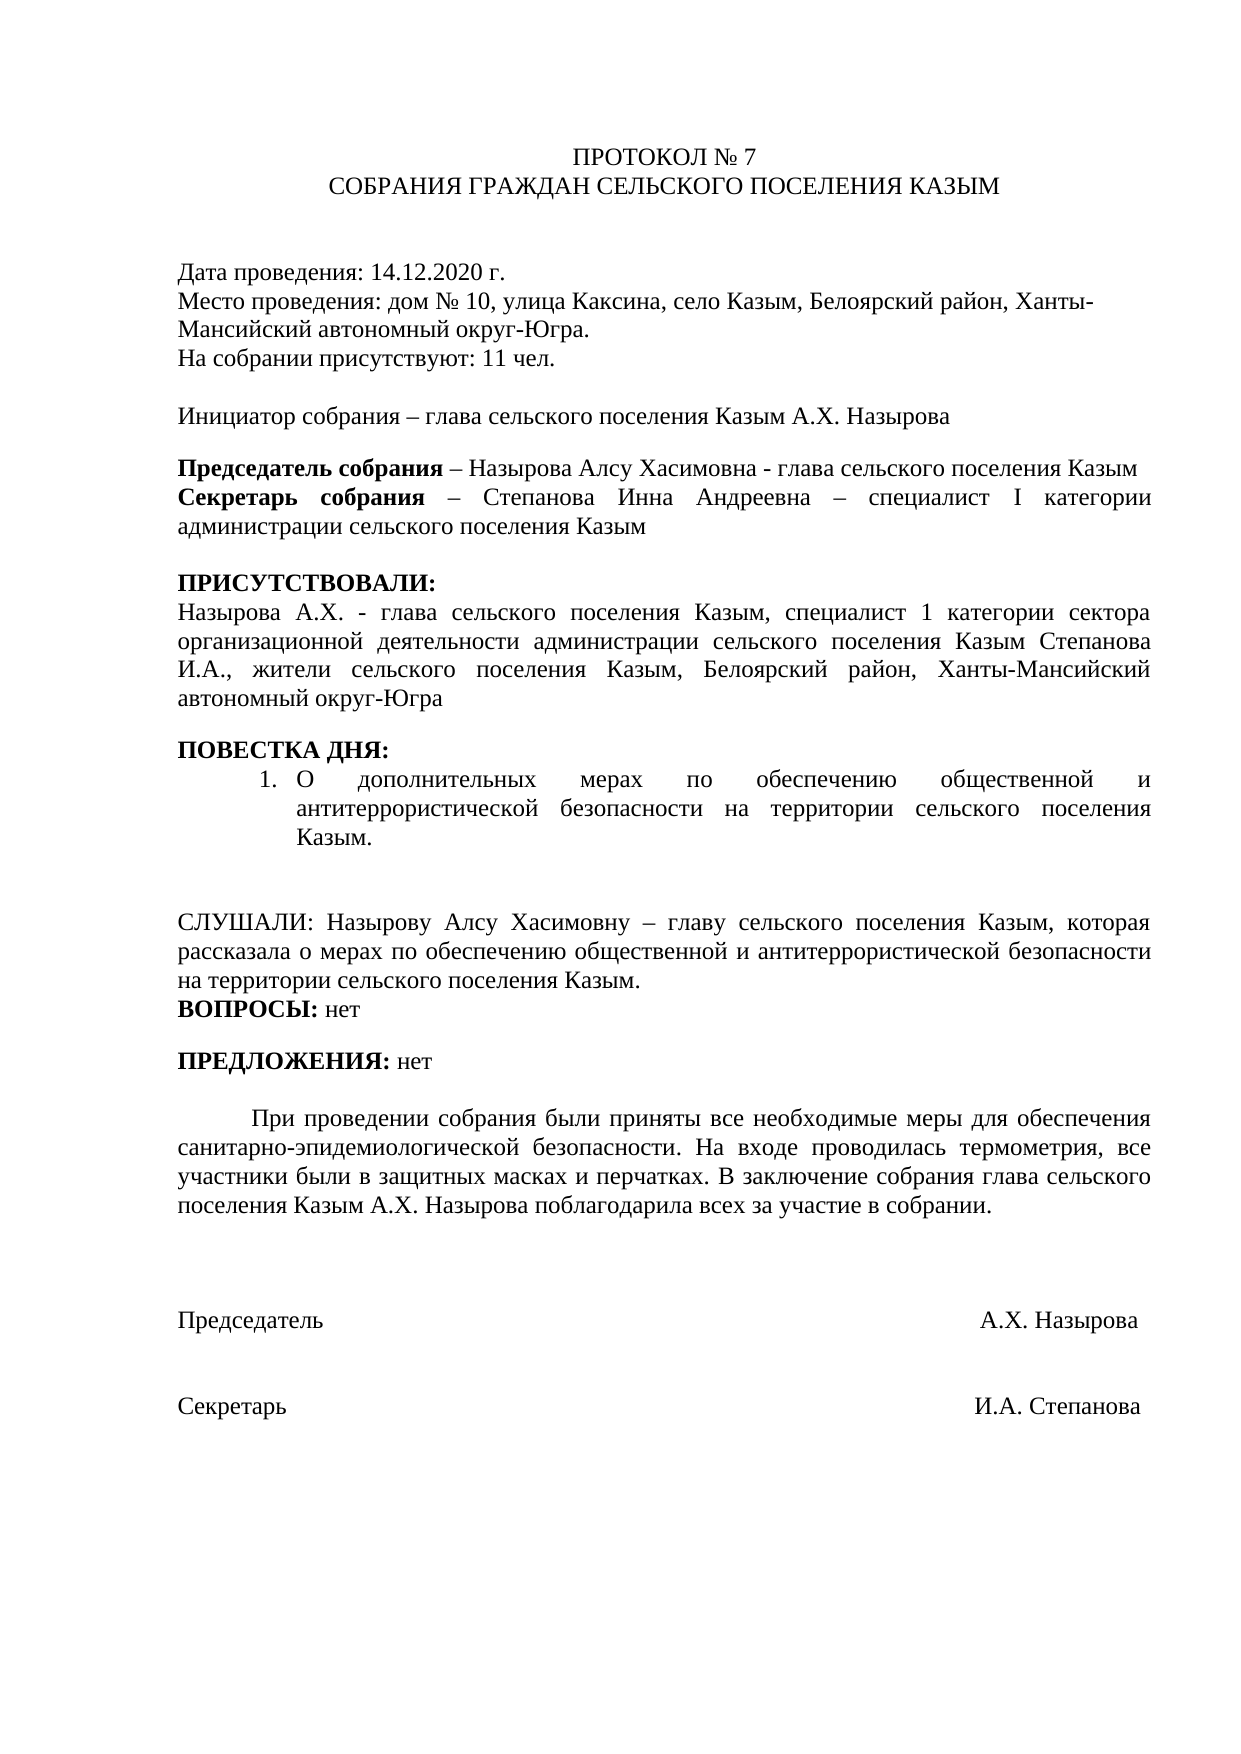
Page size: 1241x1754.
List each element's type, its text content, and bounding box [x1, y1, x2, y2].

text ПОВЕСТКА ДНЯ: [177, 736, 1152, 764]
text Председатель собрания – Назырова Алсу Хасимовна - глава сельского поселения Казым [177, 453, 1152, 482]
text ВОПРОСЫ: нет [177, 994, 1152, 1022]
text ПРОТОКОЛ № 7 [177, 142, 1152, 171]
text На собрании присутствуют: 11 чел. [177, 343, 1152, 372]
text Секретарь собрания – Степанова Инна Андреевна – специалист I категории администрации сельского поселения Казым [177, 482, 1152, 539]
text Инициатор собрания – глава сельского поселения Казым А.Х. Назырова [177, 401, 1152, 429]
text При проведении собрания были приняты все необходимые меры для обеспечения санитарно-эпидемиологической безопасности. На входе проводилась термометрия, все участники были в защитных масках и перчатках. В заключение собрания глава сельского поселения Казым А.Х. Назырова поблагодарила всех за участие в собрании. [177, 1161, 1152, 1218]
text ПРЕДЛОЖЕНИЯ: нет [177, 1046, 1152, 1075]
text Место проведения: дом № 10, улица Каксина, село Казым, Белоярский район, Ханты-Мансийский автономный округ-Югра. [177, 286, 1152, 343]
list О дополнительных мерах по обеспечению общественной и антитеррористической безопасности на территории сельского поселения Казым. [258, 764, 1152, 851]
text Председатель А.Х. Назырова [177, 1305, 1152, 1333]
text Назырова А.Х. - глава сельского поселения Казым, специалист 1 категории сектора организационной деятельности администрации сельского поселения Казым Степанова И.А., жители сельского поселения Казым, Белоярский район, Ханты-Мансийский автономный округ-Югра [177, 597, 1152, 712]
text Секретарь И.А. Степанова [177, 1391, 1152, 1420]
text Дата проведения: 14.12.2020 г. [177, 257, 1152, 286]
text СЛУШАЛИ: Назырову Алсу Хасимовну – главу сельского поселения Казым, которая рассказала о мерах по обеспечению общественной и антитеррористической безопасности на территории сельского поселения Казым. [177, 907, 1152, 994]
text СОБРАНИЯ ГРАЖДАН СЕЛЬСКОГО ПОСЕЛЕНИЯ КАЗЫМ [177, 171, 1152, 199]
text При проведении собрания были приняты все необходимые меры для обеспечения санитарно-эпидемиологической безопасности. На входе проводилась термометрия, все участники были в защитных масках и перчатках. В заключение собрания глава сельского поселения Казым А.Х. Назырова поблагодарила всех за участие в собрании. [177, 1103, 1152, 1132]
text ПРИСУТСТВОВАЛИ: [177, 568, 1152, 597]
